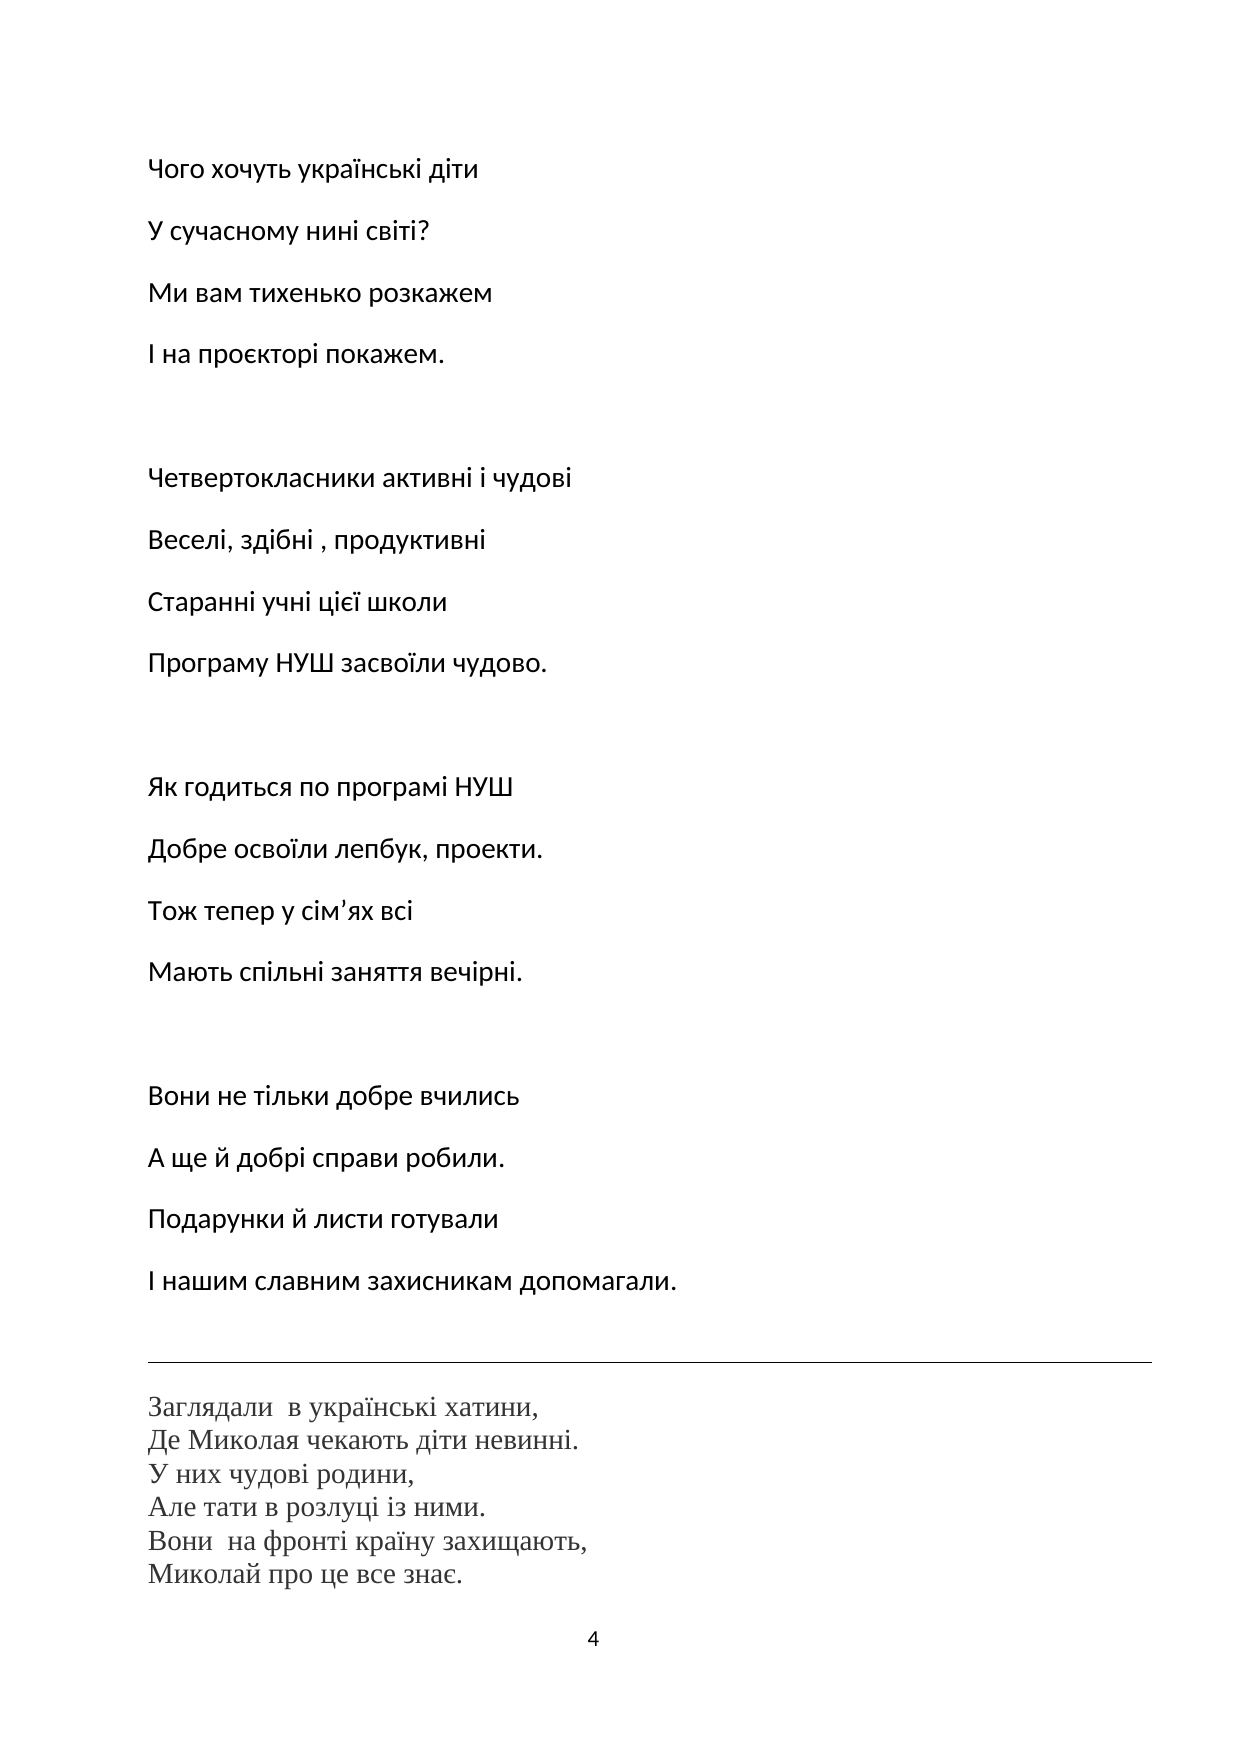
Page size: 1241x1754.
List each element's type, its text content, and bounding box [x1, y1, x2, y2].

text І на проєкторі покажем. [148, 336, 1152, 371]
text Чого хочуть українські діти [148, 150, 1152, 186]
text Програму НУШ засвоїли чудово. [148, 644, 1152, 680]
text Четвертокласники активні і чудові [148, 459, 1152, 495]
text І нашим славним захисникам допомагали. [148, 1262, 1152, 1298]
text Де Миколая чекають діти невинні. [148, 1422, 1152, 1456]
text А ще й добрі справи робили. [148, 1139, 1152, 1174]
text Старанні учні цієї школи [148, 583, 1152, 618]
text Тож тепер у сім’ях всі [148, 892, 1152, 927]
text Вони на фронті країну захищають, [148, 1523, 1152, 1557]
text Миколай про це все знає. [148, 1557, 1152, 1590]
text Заглядали в українські хатини, [148, 1389, 1152, 1422]
text Але тати в розлуці із ними. [148, 1489, 1152, 1523]
text У сучасному нині світі? [148, 212, 1152, 248]
text Ми вам тихенько розкажем [148, 274, 1152, 309]
text Мають спільні заняття вечірні. [148, 953, 1152, 989]
text Веселі, здібні , продуктивні [148, 521, 1152, 557]
text Добре освоїли лепбук, проекти. [148, 830, 1152, 865]
text Як годиться по програмі НУШ [148, 768, 1152, 804]
text Подарунки й листи готували [148, 1200, 1152, 1236]
text Вони не тільки добре вчились [148, 1077, 1152, 1112]
text У них чудові родини, [148, 1456, 1152, 1489]
